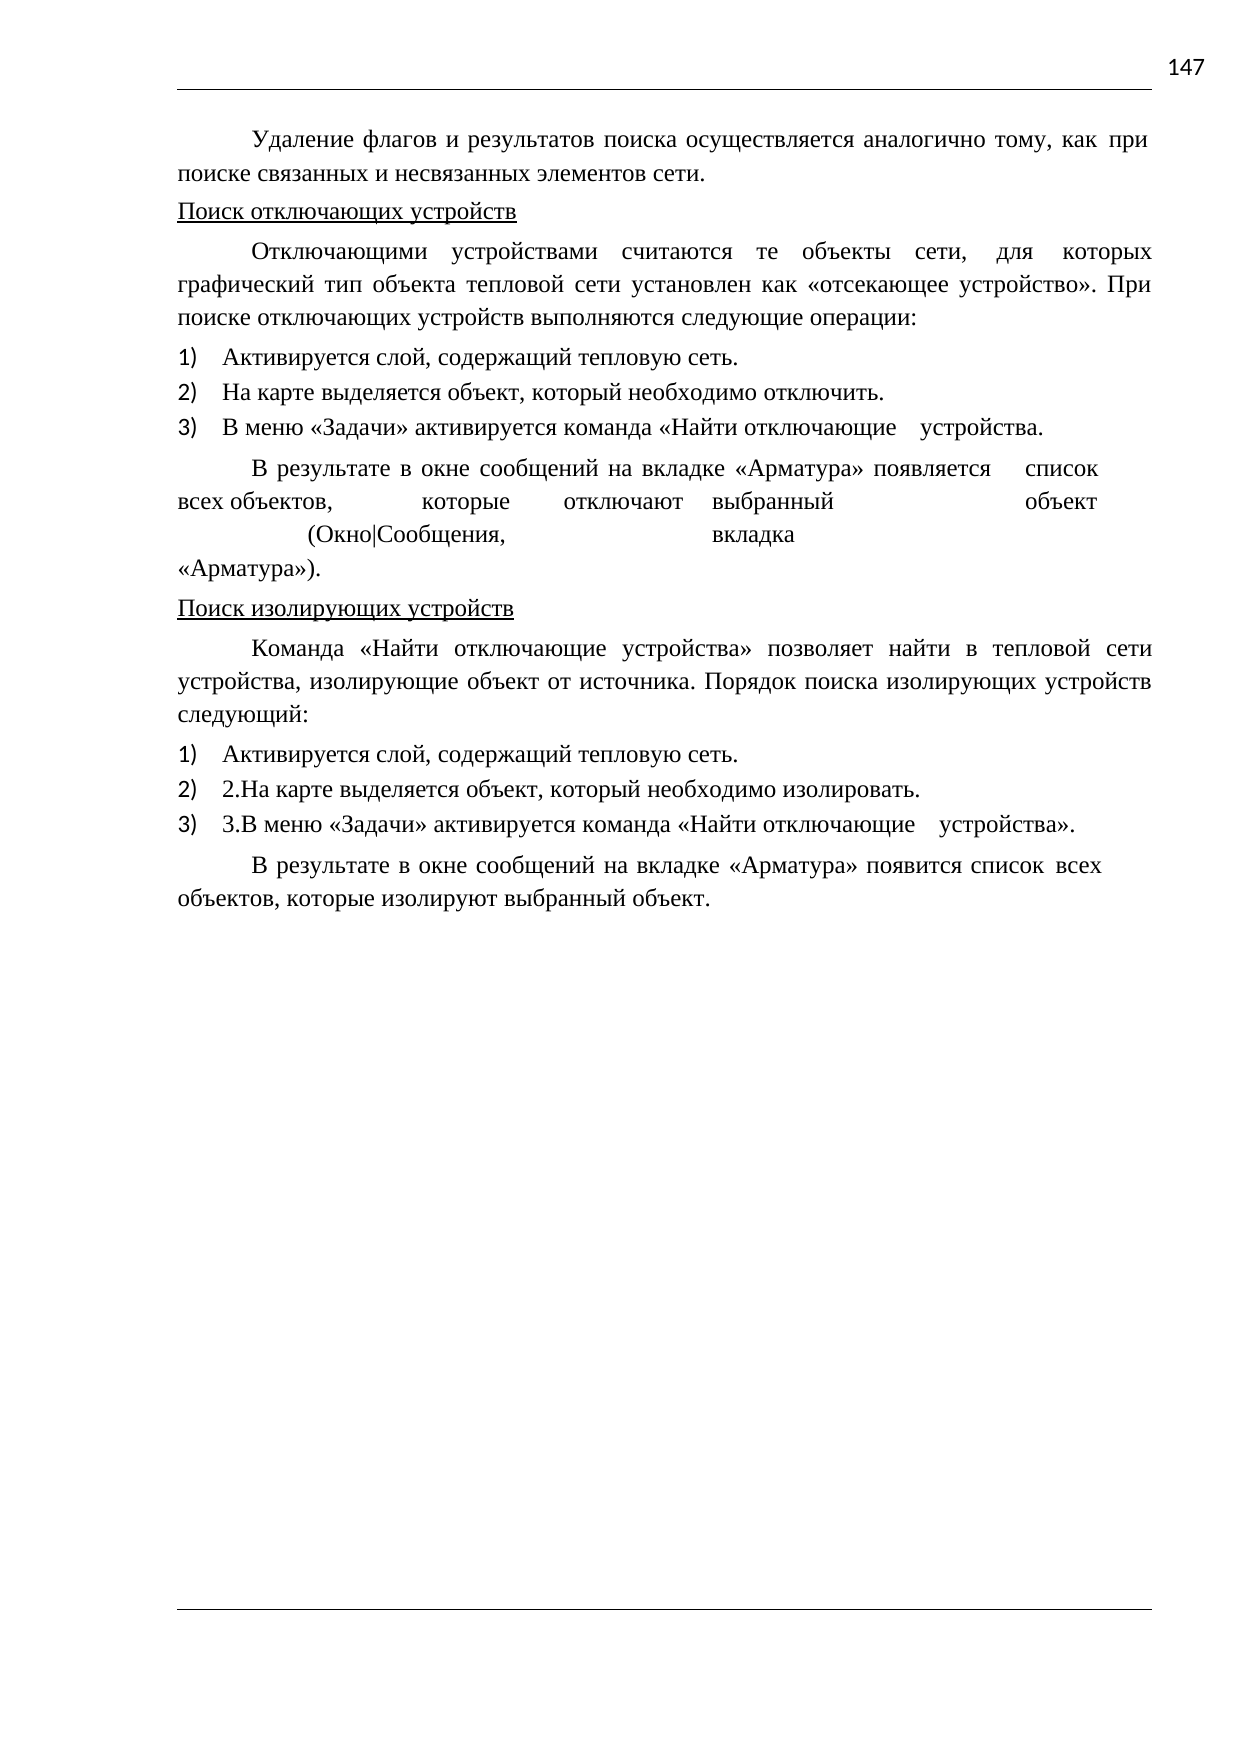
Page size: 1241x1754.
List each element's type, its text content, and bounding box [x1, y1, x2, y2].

text Поиск отключающих устройств [177, 196, 1173, 225]
list Активируется слой, содержащий тепловую сеть. [177, 341, 1173, 372]
list На карте выделяется объект, который необходимо отключить. [177, 376, 1173, 407]
text Отключающими устройствами считаются те объекты сети, для которых графический тип объекта тепловой сети установлен как «отсекающее устройство». При поиске отключающих устройств выполняются следующие операции: [177, 236, 1152, 331]
text «Арматура»). [177, 552, 1173, 582]
list 2.На карте выделяется объект, который необходимо изолировать. [177, 773, 1173, 804]
list 3.В меню «Задачи» активируется команда «Найти отключающие устройства». [177, 808, 1173, 839]
list Активируется слой, содержащий тепловую сеть. [177, 738, 1173, 769]
text Удаление флагов и результатов поиска осуществляется аналогично тому, как при поиске связанных и несвязанных элементов сети. [177, 124, 1173, 186]
text Команда «Найти отключающие устройства» позволяет найти в тепловой сети устройства, изолирующие объект от источника. Порядок поиска изолирующих устройств следующий: [177, 633, 1152, 728]
text В результате в окне сообщений на вкладке «Арматура» появляется список всех объектов, которые отключают выбранный объект (Окно|Сообщения, вкладка [177, 453, 1152, 548]
text Поиск изолирующих устройств [177, 593, 1173, 622]
text В результате в окне сообщений на вкладке «Арматура» появится список всех объектов, которые изолируют выбранный объект. [177, 850, 1173, 911]
list В меню «Задачи» активируется команда «Найти отключающие устройства. [177, 411, 1173, 442]
